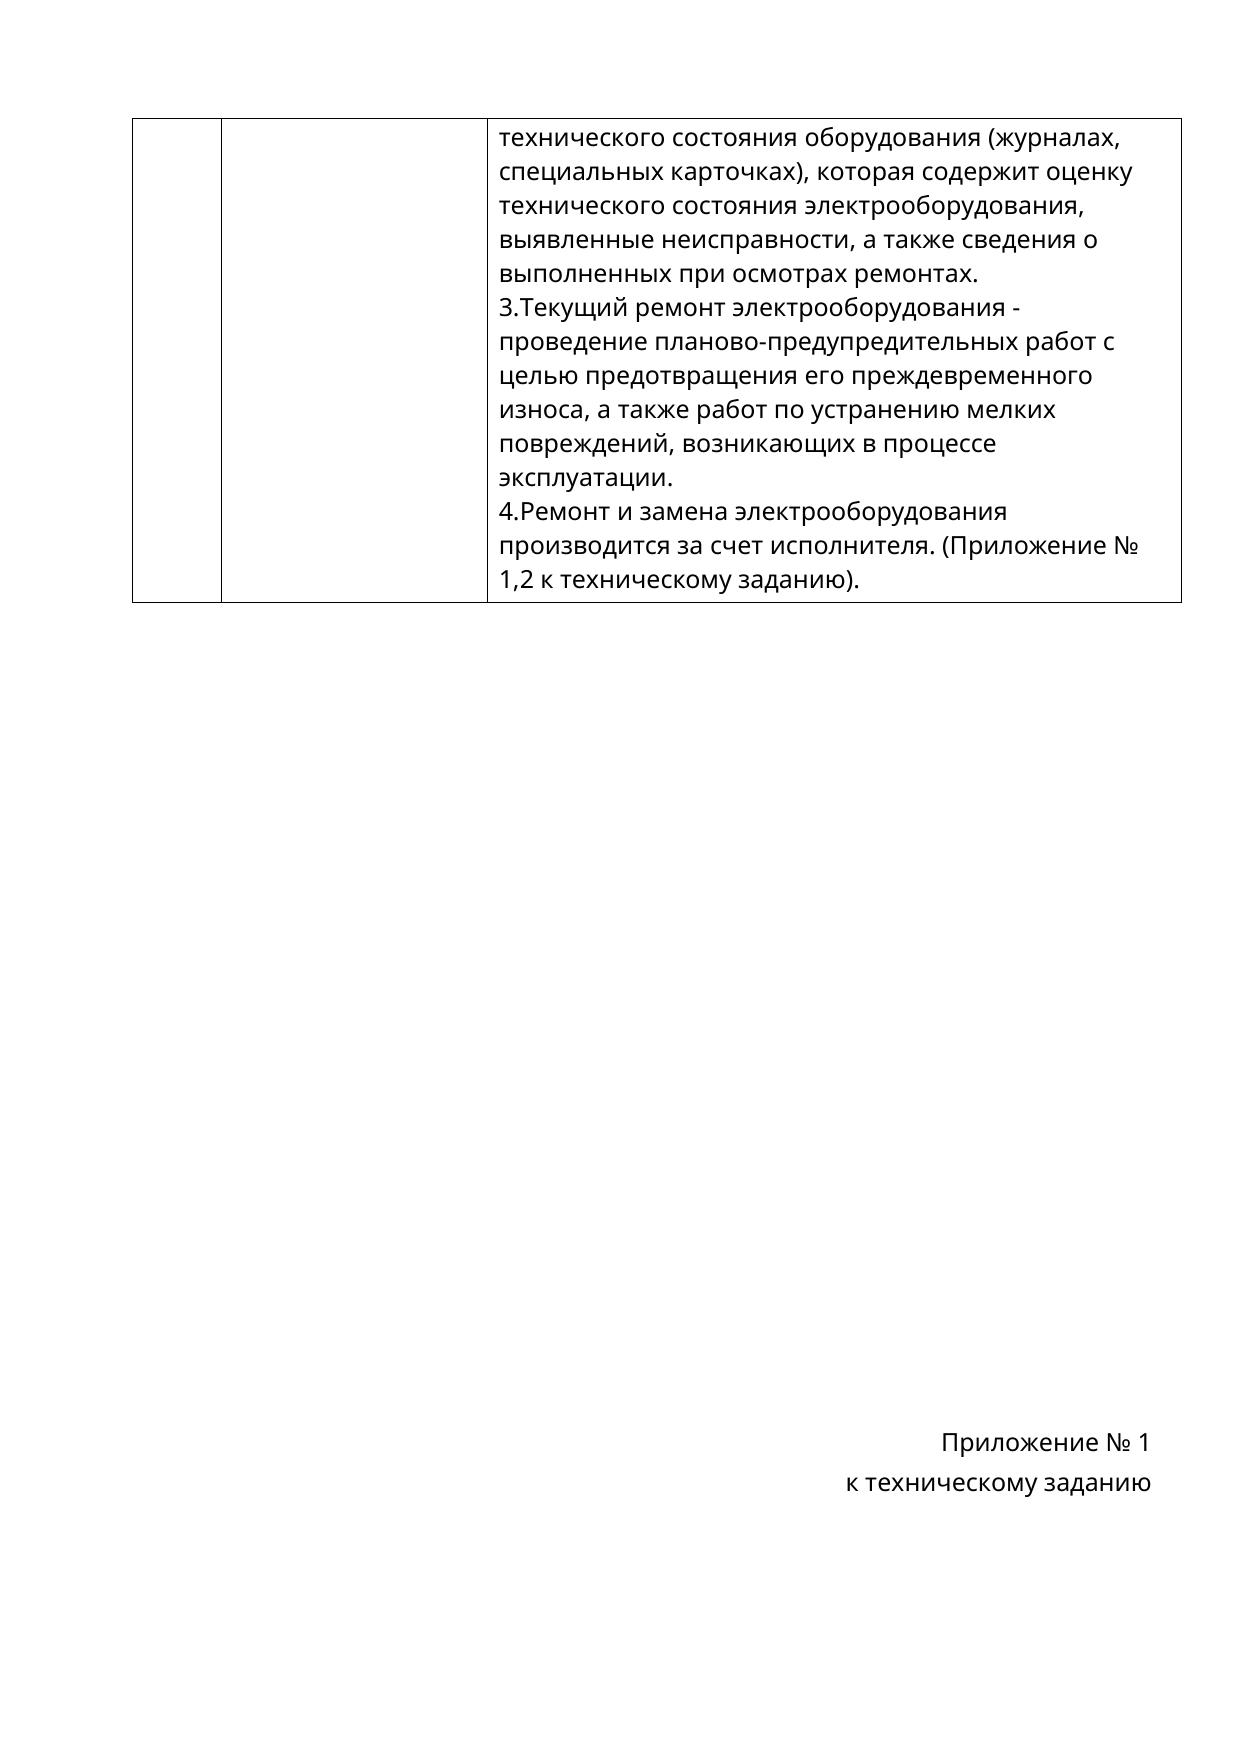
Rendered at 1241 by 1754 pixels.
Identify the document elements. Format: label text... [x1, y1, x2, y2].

table_cell 1 [133, 119, 221, 602]
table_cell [222, 119, 487, 602]
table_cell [488, 119, 1181, 602]
text к техническому заданию [177, 1465, 1152, 1499]
text Приложение № 1 [177, 1424, 1152, 1459]
